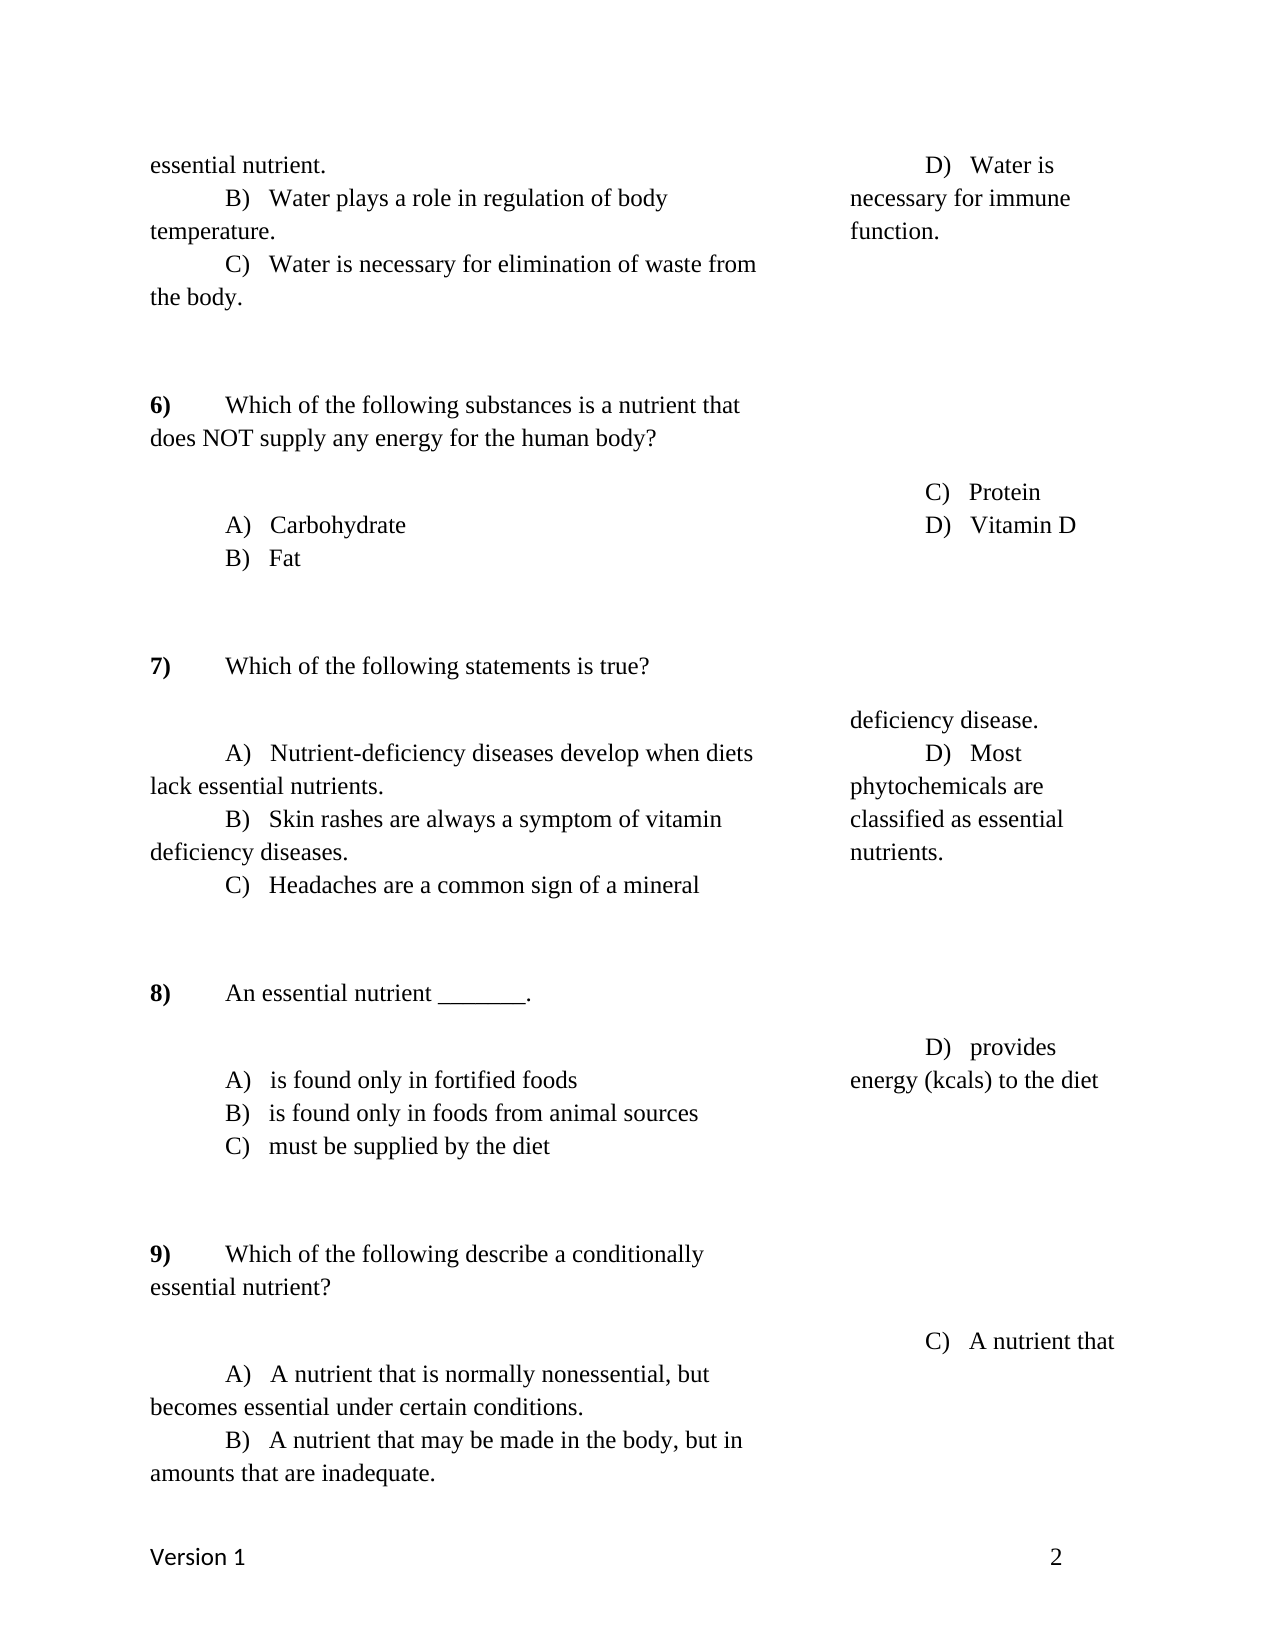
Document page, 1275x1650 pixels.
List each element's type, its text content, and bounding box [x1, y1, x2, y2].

text 9) Which of the following describe a conditionally essential nutrient? [150, 1239, 775, 1301]
text 7) Which of the following statements is true? [150, 651, 775, 680]
text A) is found only in fortified foods B) is found only in foods from animal sources C) must be supplied by the diet D) provides energy (kcals) to the diet [850, 1032, 1125, 1127]
text A) is found only in fortified foods B) is found only in foods from animal sources C) must be supplied by the diet D) provides energy (kcals) to the diet [150, 1032, 775, 1160]
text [850, 150, 1125, 278]
text 6) Which of the following substances is a nutrient that does NOT supply any energy for the human body? [150, 390, 775, 452]
text A) Carbohydrate B) Fat C) Protein D) Vitamin D [850, 477, 1125, 572]
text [150, 150, 775, 311]
text A) Carbohydrate B) Fat C) Protein D) Vitamin D [150, 477, 775, 572]
text 8) An essential nutrient _______. [150, 978, 775, 1007]
text A) Nutrient-deficiency diseases develop when diets lack essential nutrients. B) Skin rashes are always a symptom of vitamin deficiency diseases. C) Headaches are a common sign of a mineral deficiency disease. D) Most phytochemicals are classified as essential nutrients. [150, 705, 775, 899]
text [150, 1326, 775, 1487]
text A) Nutrient-deficiency diseases develop when diets lack essential nutrients. B) Skin rashes are always a symptom of vitamin deficiency diseases. C) Headaches are a common sign of a mineral deficiency disease. D) Most phytochemicals are classified as essential nutrients. [850, 705, 1125, 899]
